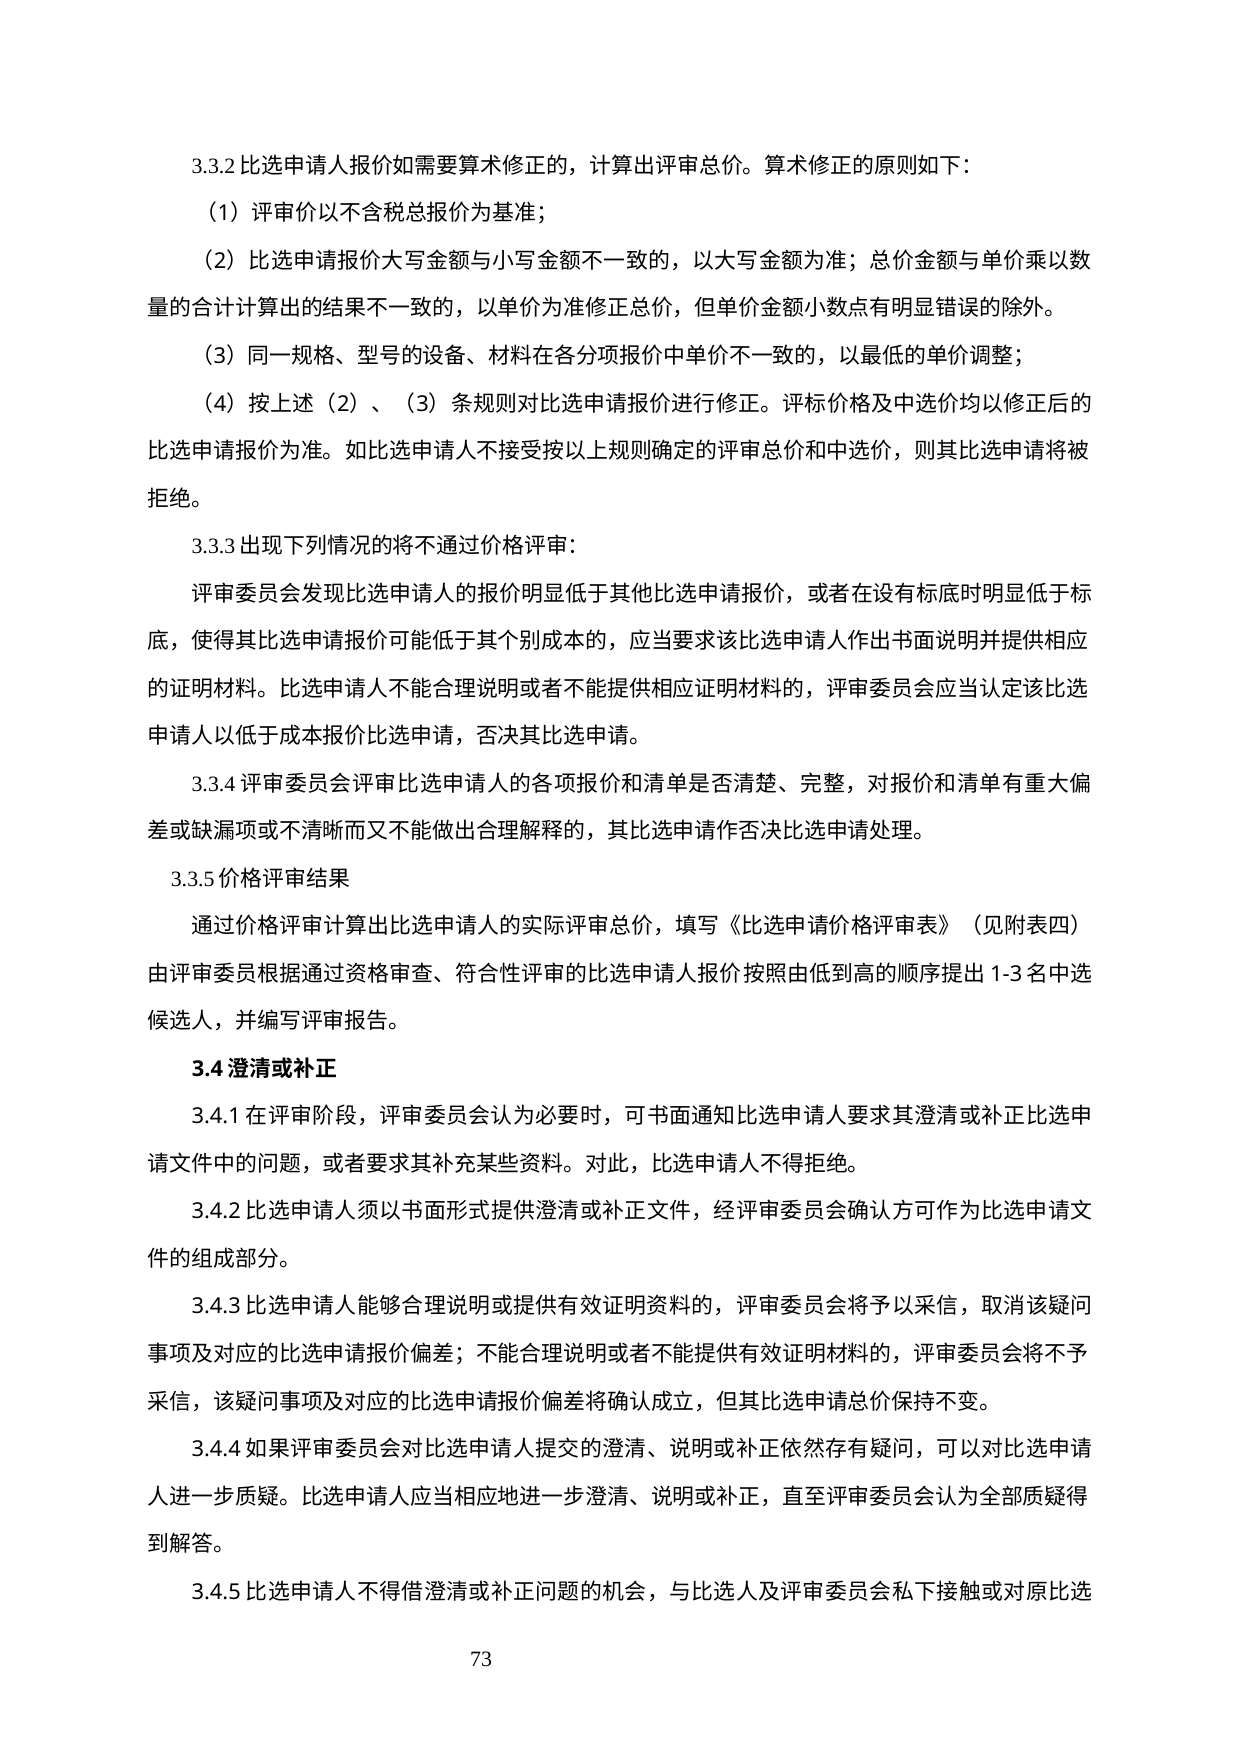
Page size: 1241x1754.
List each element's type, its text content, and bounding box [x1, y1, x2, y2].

text （2）比选申请报价大写金额与小写金额不一致的，以大写金额为准；总价金额与单价乘以数量的合计计算出的结果不一致的，以单价为准修正总价，但单价金额小数点有明显错误的除外。 [148, 243, 1092, 322]
text 3.4澄清或补正 [192, 1051, 1092, 1082]
list （3）同一规格、型号的设备、材料在各分项报价中单价不一致的，以最低的单价调整； [148, 338, 1092, 370]
text （1）评审价以不含税总报价为基准； [195, 195, 1092, 227]
text 3.3.3出现下列情况的将不通过价格评审： [148, 528, 1092, 560]
text 通过价格评审计算出比选申请人的实际评审总价，填写《比选申请价格评审表》（见附表四），由评审委员根据通过资格审查、符合性评审的比选申请人报价按照由低到高的顺序提出1-3名中选候选人，并编写评审报告。 [148, 908, 1092, 1035]
text 3.4.1在评审阶段，评审委员会认为必要时，可书面通知比选申请人要求其澄清或补正比选申请文件中的问题，或者要求其补充某些资料。对此，比选申请人不得拒绝。 [148, 1098, 1092, 1178]
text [148, 1574, 1092, 1606]
list 3.3.5价格评审结果 [148, 861, 1092, 892]
text 3.3.2比选申请人报价如需要算术修正的，计算出评审总价。算术修正的原则如下： [148, 148, 1092, 179]
text 3.4.4如果评审委员会对比选申请人提交的澄清、说明或补正依然存有疑问，可以对比选申请人进一步质疑。比选申请人应当相应地进一步澄清、说明或补正，直至评审委员会认为全部质疑得到解答。 [148, 1431, 1092, 1558]
text 3.4.3比选申请人能够合理说明或提供有效证明资料的，评审委员会将予以采信，取消该疑问事项及对应的比选申请报价偏差；不能合理说明或者不能提供有效证明材料的，评审委员会将不予采信，该疑问事项及对应的比选申请报价偏差将确认成立，但其比选申请总价保持不变。 [148, 1288, 1092, 1415]
text 3.4.2比选申请人须以书面形式提供澄清或补正文件，经评审委员会确认方可作为比选申请文件的组成部分。 [148, 1193, 1092, 1273]
list 3.3.4评审委员会评审比选申请人的各项报价和清单是否清楚、完整，对报价和清单有重大偏差或缺漏项或不清晰而又不能做出合理解释的，其比选申请作否决比选申请处理。 [148, 766, 1092, 845]
list （4）按上述（2）、（3）条规则对比选申请报价进行修正。评标价格及中选价均以修正后的比选申请报价为准。如比选申请人不接受按以上规则确定的评审总价和中选价，则其比选申请将被拒绝。 [148, 386, 1092, 512]
list 评审委员会发现比选申请人的报价明显低于其他比选申请报价，或者在设有标底时明显低于标底，使得其比选申请报价可能低于其个别成本的，应当要求该比选申请人作出书面说明并提供相应的证明材料。比选申请人不能合理说明或者不能提供相应证明材料的，评审委员会应当认定该比选申请人以低于成本报价比选申请，否决其比选申请。 [148, 576, 1092, 750]
